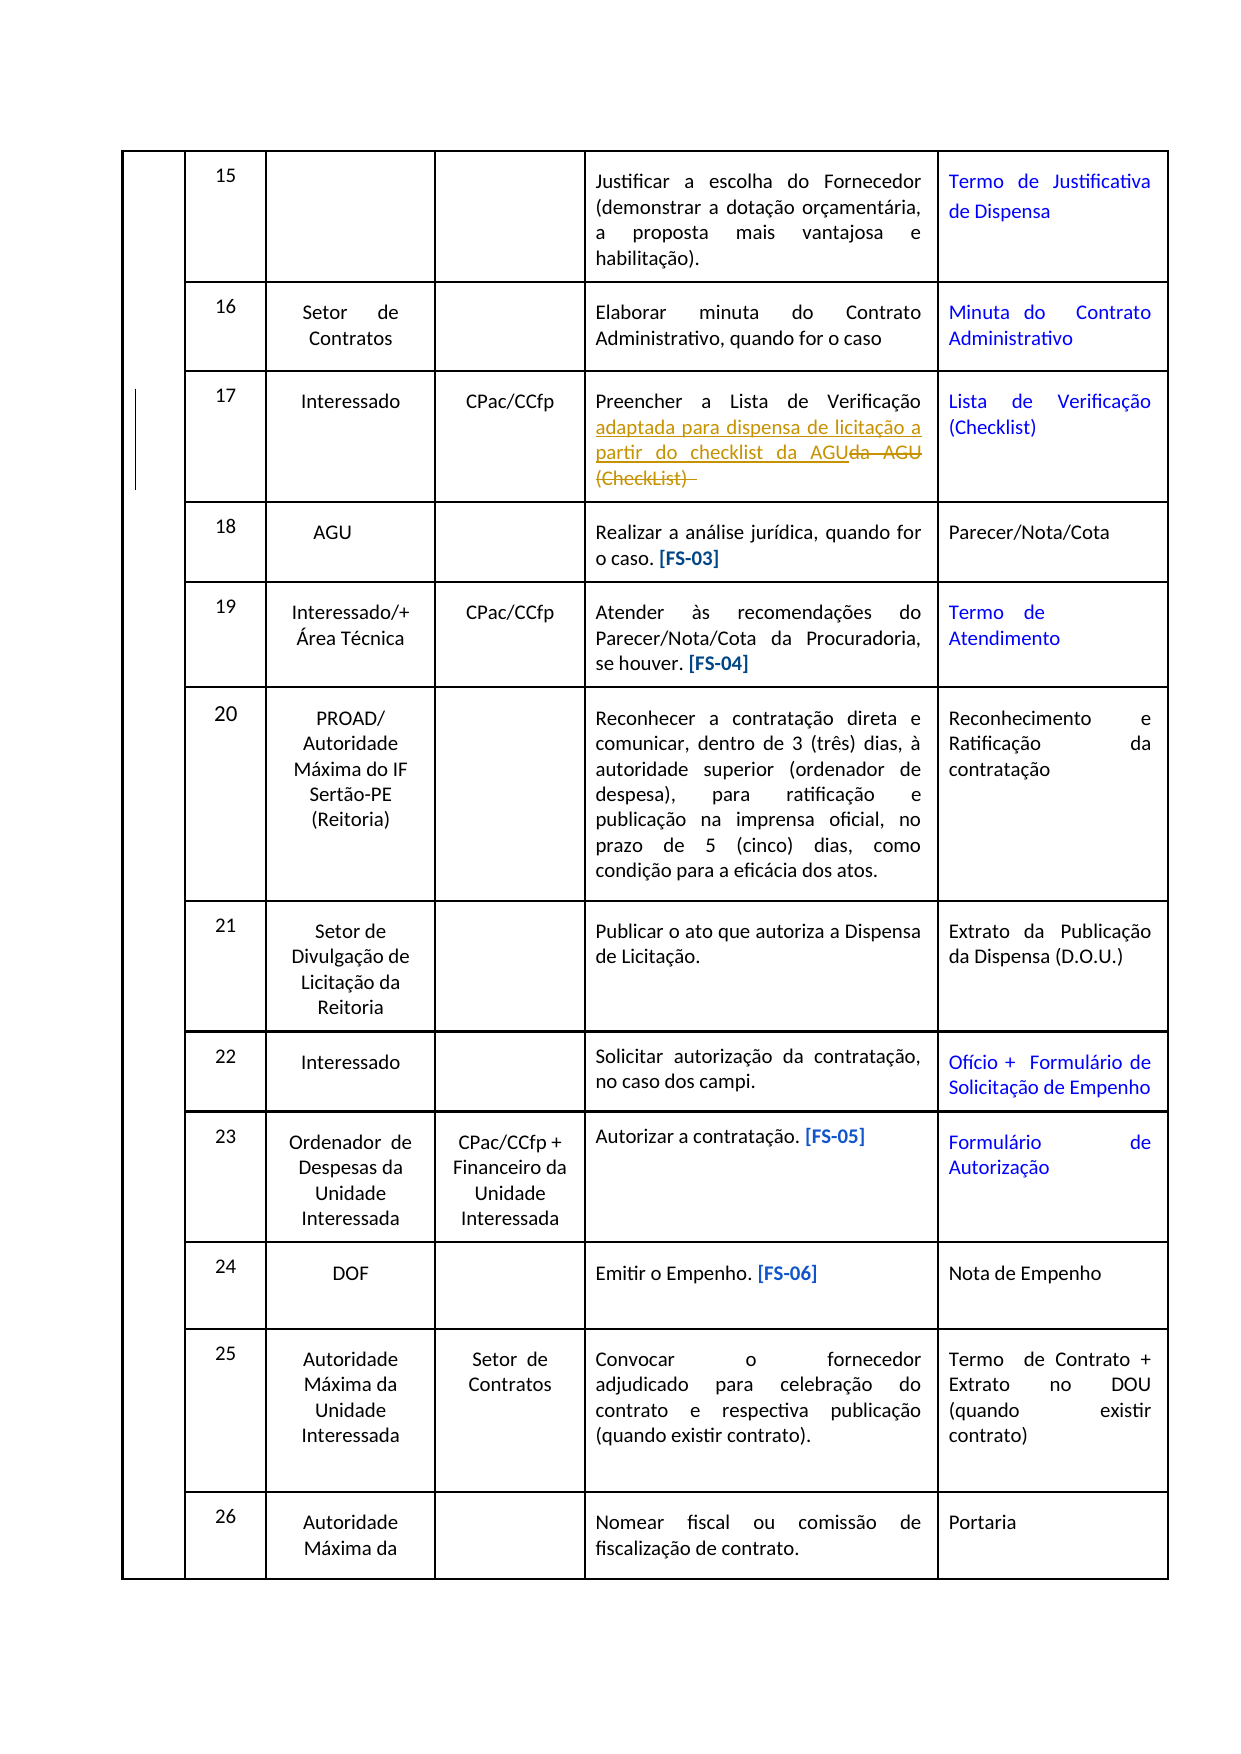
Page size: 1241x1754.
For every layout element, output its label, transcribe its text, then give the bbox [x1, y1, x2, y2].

table_cell Ordenador de Despesas da Unidade Interessada [267, 1113, 434, 1241]
table_cell Setor de Contratos [436, 1330, 584, 1491]
table_cell Termo de Justificativa de Dispensa [939, 152, 1167, 281]
table_cell 22 [186, 1033, 265, 1110]
table_cell DOF [267, 1243, 434, 1327]
table_cell Emitir o Empenho. [FS-06] [586, 1243, 937, 1327]
table_cell Extrato da Publicação da Dispensa (D.O.U.) [939, 902, 1167, 1030]
table_cell Parecer/Nota/Cota [939, 503, 1167, 581]
table_cell Interessado [267, 1033, 434, 1110]
table_cell 15 [186, 152, 265, 281]
table_cell PROAD/ Autoridade Máxima do IF Sertão-PE (Reitoria) [267, 688, 434, 899]
table_cell CPac/CCfp + Financeiro da Unidade Interessada [436, 1113, 584, 1241]
table_cell Atender às recomendações do Parecer/Nota/Cota da Procuradoria, se houver. [FS-04] [586, 583, 937, 686]
table_cell CPac/CCfp [436, 372, 584, 501]
table_cell Interessado [267, 372, 434, 501]
table_cell [436, 1493, 584, 1578]
table_cell Reconhecimento e Ratificação da contratação [939, 688, 1167, 899]
table_cell Elaborar minuta do Contrato Administrativo, quando for o caso [586, 283, 937, 370]
table_cell 19 [186, 583, 265, 686]
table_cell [267, 1493, 434, 1578]
table_cell [436, 1033, 584, 1110]
table_cell Solicitar autorização da contratação, no caso dos campi. [586, 1033, 937, 1110]
table_cell Termo de Atendimento [939, 583, 1167, 686]
table_cell Setor de Divulgação de Licitação da Reitoria [267, 902, 434, 1030]
table_cell 17 [186, 372, 265, 501]
table_cell Interessado/+ Área Técnica [267, 583, 434, 686]
table_cell Autorizar a contratação. [FS-05] [586, 1113, 937, 1241]
table_cell CPac/CCfp [436, 583, 584, 686]
table_cell Nota de Empenho [939, 1243, 1167, 1327]
table_cell Minuta do Contrato Administrativo [939, 283, 1167, 370]
table_cell 21 [186, 902, 265, 1030]
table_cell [267, 1330, 434, 1491]
table_cell 16 [186, 283, 265, 370]
table_cell Realizar a análise jurídica, quando for o caso. [FS-03] [586, 503, 937, 581]
table_cell [436, 1243, 584, 1327]
table_cell Portaria [939, 1493, 1167, 1578]
table_cell Convocar o fornecedor adjudicado para celebração do contrato e respectiva publicação (quando existir contrato). [586, 1330, 937, 1491]
table_cell 18 [186, 503, 265, 581]
table_cell [436, 283, 584, 370]
table_cell [436, 902, 584, 1030]
table_cell Formulário de Autorização [939, 1113, 1167, 1241]
table_cell 20 [186, 688, 265, 899]
table_cell Reconhecer a contratação direta e comunicar, dentro de 3 (três) dias, à autoridade superior (ordenador de despesa), para ratificação e publicação na imprensa oficial, no prazo de 5 (cinco) dias, como condição para a eficácia dos atos. [586, 688, 937, 899]
table_cell AGU [267, 503, 434, 581]
table_cell 26 [186, 1493, 265, 1578]
table_cell Lista de Verificação (Checklist) [939, 372, 1167, 501]
table_cell Nomear fiscal ou comissão de fiscalização de contrato. [586, 1493, 937, 1578]
table_cell Ofício + Formulário de Solicitação de Empenho [939, 1033, 1167, 1110]
table_cell Termo de Contrato + Extrato no DOU (quando existir contrato) [939, 1330, 1167, 1491]
table_cell Setor de Contratos [267, 283, 434, 370]
table_cell [436, 688, 584, 899]
table_cell 25 [186, 1330, 265, 1491]
table_cell Publicar o ato que autoriza a Dispensa de Licitação. [586, 902, 937, 1030]
table_cell Preencher a Lista de Verificação [586, 372, 937, 501]
table_cell 23 [186, 1113, 265, 1241]
table_cell 24 [186, 1243, 265, 1327]
table_cell Justificar a escolha do Fornecedor (demonstrar a dotação orçamentária, a proposta mais vantajosa e habilitação). [586, 152, 937, 281]
table_cell [436, 503, 584, 581]
